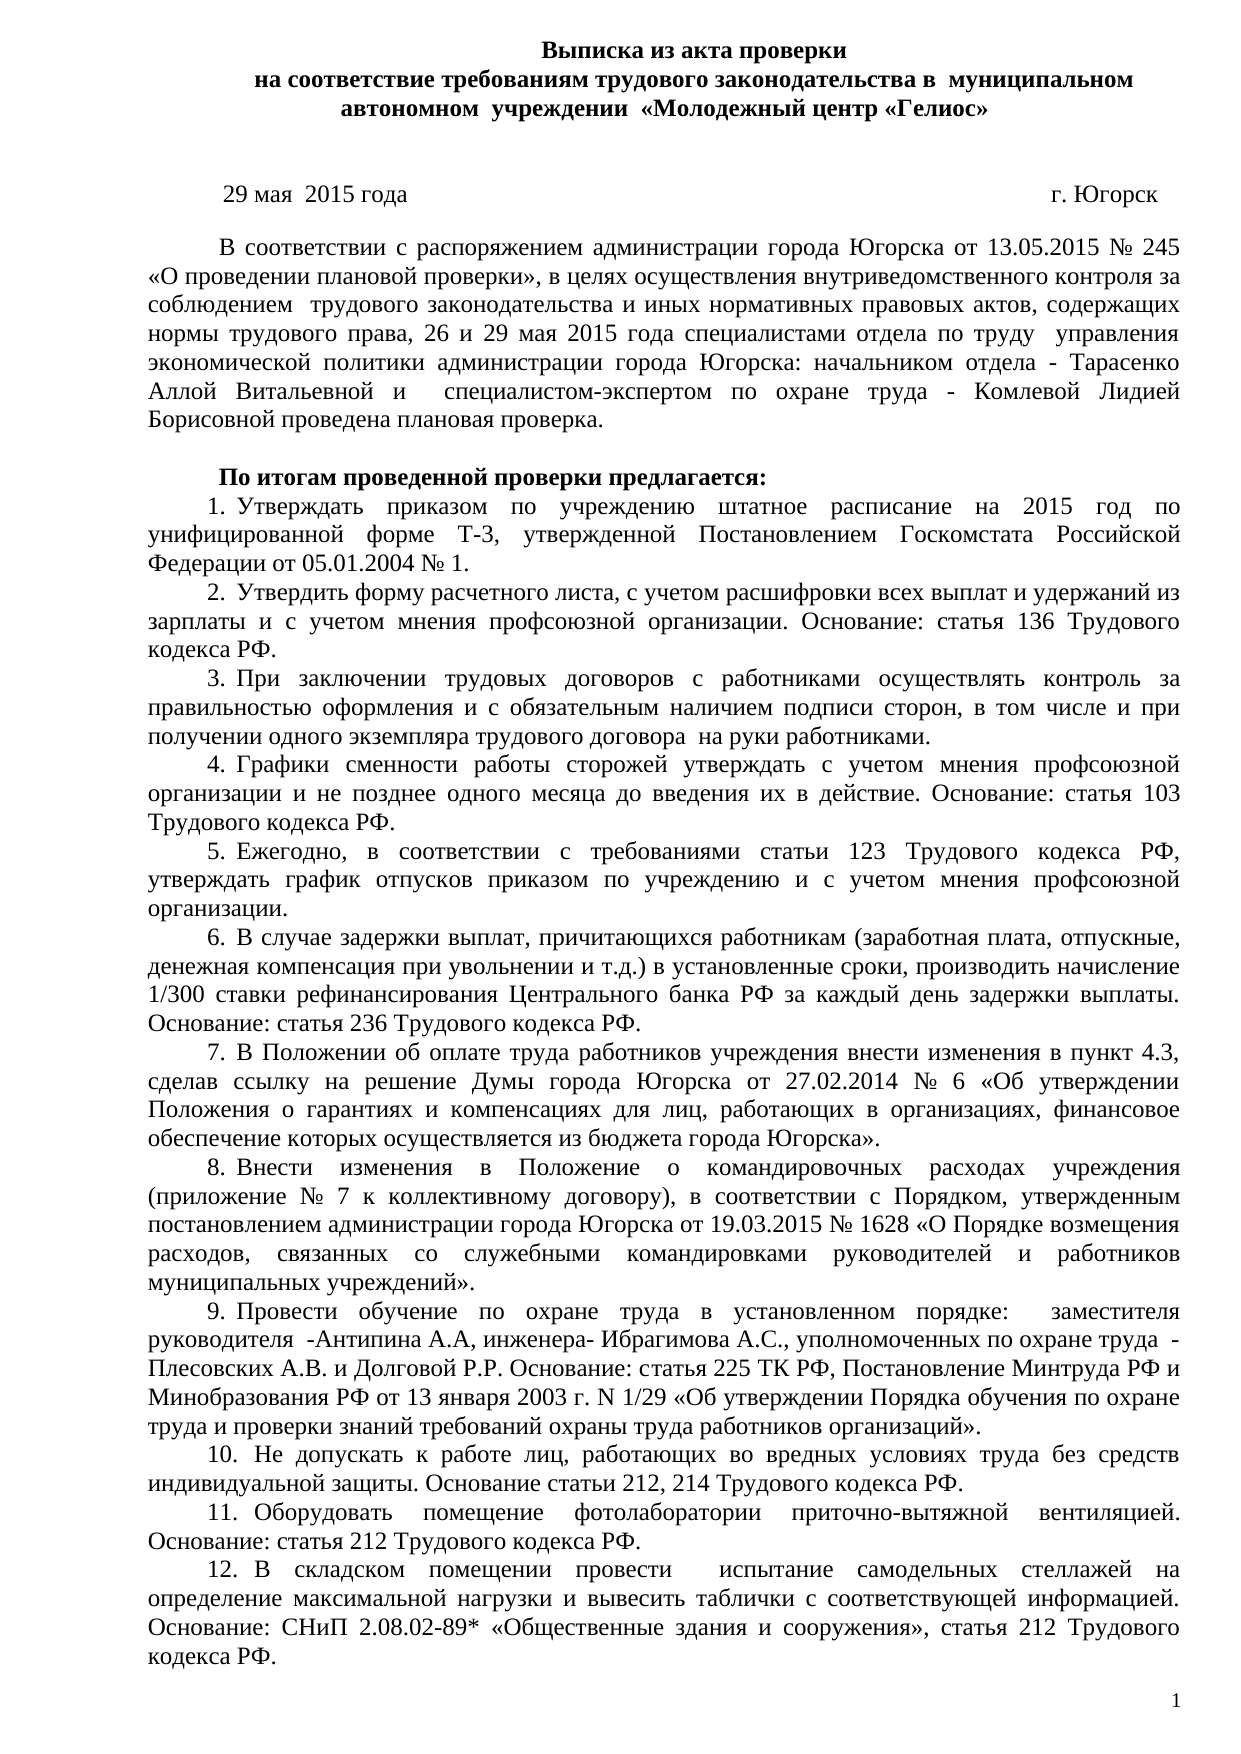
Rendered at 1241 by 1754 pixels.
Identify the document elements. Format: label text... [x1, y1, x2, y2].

list В случае задержки выплат, причитающихся работникам (заработная плата, отпускные, денежная компенсация при увольнении и т.д.) в установленные сроки, производить начисление 1/300 ставки рефинансирования Центрального банка РФ за каждый день задержки выплаты. Основание: статья 236 Трудового кодекса РФ. [148, 922, 1181, 1037]
list В Положении об оплате труда работников учреждения внести изменения в пункт 4.3, сделав ссылку на решение Думы города Югорска от 27.02.2014 № 6 «Об утверждении Положения о гарантиях и компенсациях для лиц, работающих в организациях, финансовое обеспечение которых осуществляется из бюджета города Югорска». [148, 1037, 1181, 1152]
text В соответствии с распоряжением администрации города Югорска от 13.05.2015 № 245 «О проведении плановой проверки», в целях осуществления внутриведомственного контроля за соблюдением трудового законодательства и иных нормативных правовых актов, содержащих нормы трудового права, 26 и 29 мая 2015 года специалистами отдела по труду управления экономической политики администрации города Югорска: начальником отдела - Тарасенко Аллой Витальевной и специалистом-экспертом по охране труда - Комлевой Лидией Борисовной проведена плановая проверка. [148, 232, 1181, 433]
list При заключении трудовых договоров с работниками осуществлять контроль за правильностью оформления и с обязательным наличием подписи сторон, в том числе и при получении одного экземпляра трудового договора на руки работниками. [148, 663, 1181, 749]
list Утвердить форму расчетного листа, с учетом расшифровки всех выплат и удержаний из зарплаты и с учетом мнения профсоюзной организации. Основание: статья 136 Трудового кодекса РФ. [148, 577, 1181, 663]
list Провести обучение по охране труда в установленном порядке: заместителя руководителя -Антипина А.А, инженера- Ибрагимова А.С., уполномоченных по охране труда -Плесовских А.В. и Долговой Р.Р. Основание: статья 225 ТК РФ, Постановление Минтруда РФ и Минобразования РФ от 13 января 2003 г. N 1/29 «Об утверждении Порядка обучения по охране труда и проверки знаний требований охраны труда работников организаций». [148, 1296, 1181, 1439]
list Ежегодно, в соответствии с требованиями статьи 123 Трудового кодекса РФ, утверждать график отпусков приказом по учреждению и с учетом мнения профсоюзной организации. [148, 836, 1181, 922]
list Утверждать приказом по учреждению штатное расписание на 2015 год по унифицированной форме Т-3, утвержденной Постановлением Госкомстата Российской Федерации от 05.01.2004 № 1. [148, 491, 1181, 577]
text 29 мая 2015 года г. Югорск [148, 179, 1181, 208]
text на соответствие требованиям трудового законодательства в муниципальном автономном учреждении «Молодежный центр «Гелиос» [148, 64, 1181, 122]
list Внести изменения в Положение о командировочных расходах учреждения (приложение № 7 к коллективному договору), в соответствии с Порядком, утвержденным постановлением администрации города Югорска от 19.03.2015 № 1628 «О Порядке возмещения расходов, связанных со служебными командировками руководителей и работников муниципальных учреждений». [148, 1152, 1181, 1296]
text Выписка из акта проверки [148, 35, 1181, 64]
list Не допускать к работе лиц, работающих во вредных условиях труда без средств индивидуальной защиты. Основание статьи 212, 214 Трудового кодекса РФ. [148, 1439, 1181, 1497]
list Оборудовать помещение фотолаборатории приточно-вытяжной вентиляцией. Основание: статья 212 Трудового кодекса РФ. [148, 1497, 1181, 1554]
text По итогам проведенной проверки предлагается: [148, 462, 1181, 491]
list Графики сменности работы сторожей утверждать с учетом мнения профсоюзной организации и не позднее одного месяца до введения их в действие. Основание: статья 103 Трудового кодекса РФ. [148, 749, 1181, 836]
list В складском помещении провести испытание самодельных стеллажей на определение максимальной нагрузки и вывесить таблички с соответствующей информацией. Основание: СНиП 2.08.02-89* «Общественные здания и сооружения», статья 212 Трудового кодекса РФ. [148, 1554, 1181, 1669]
